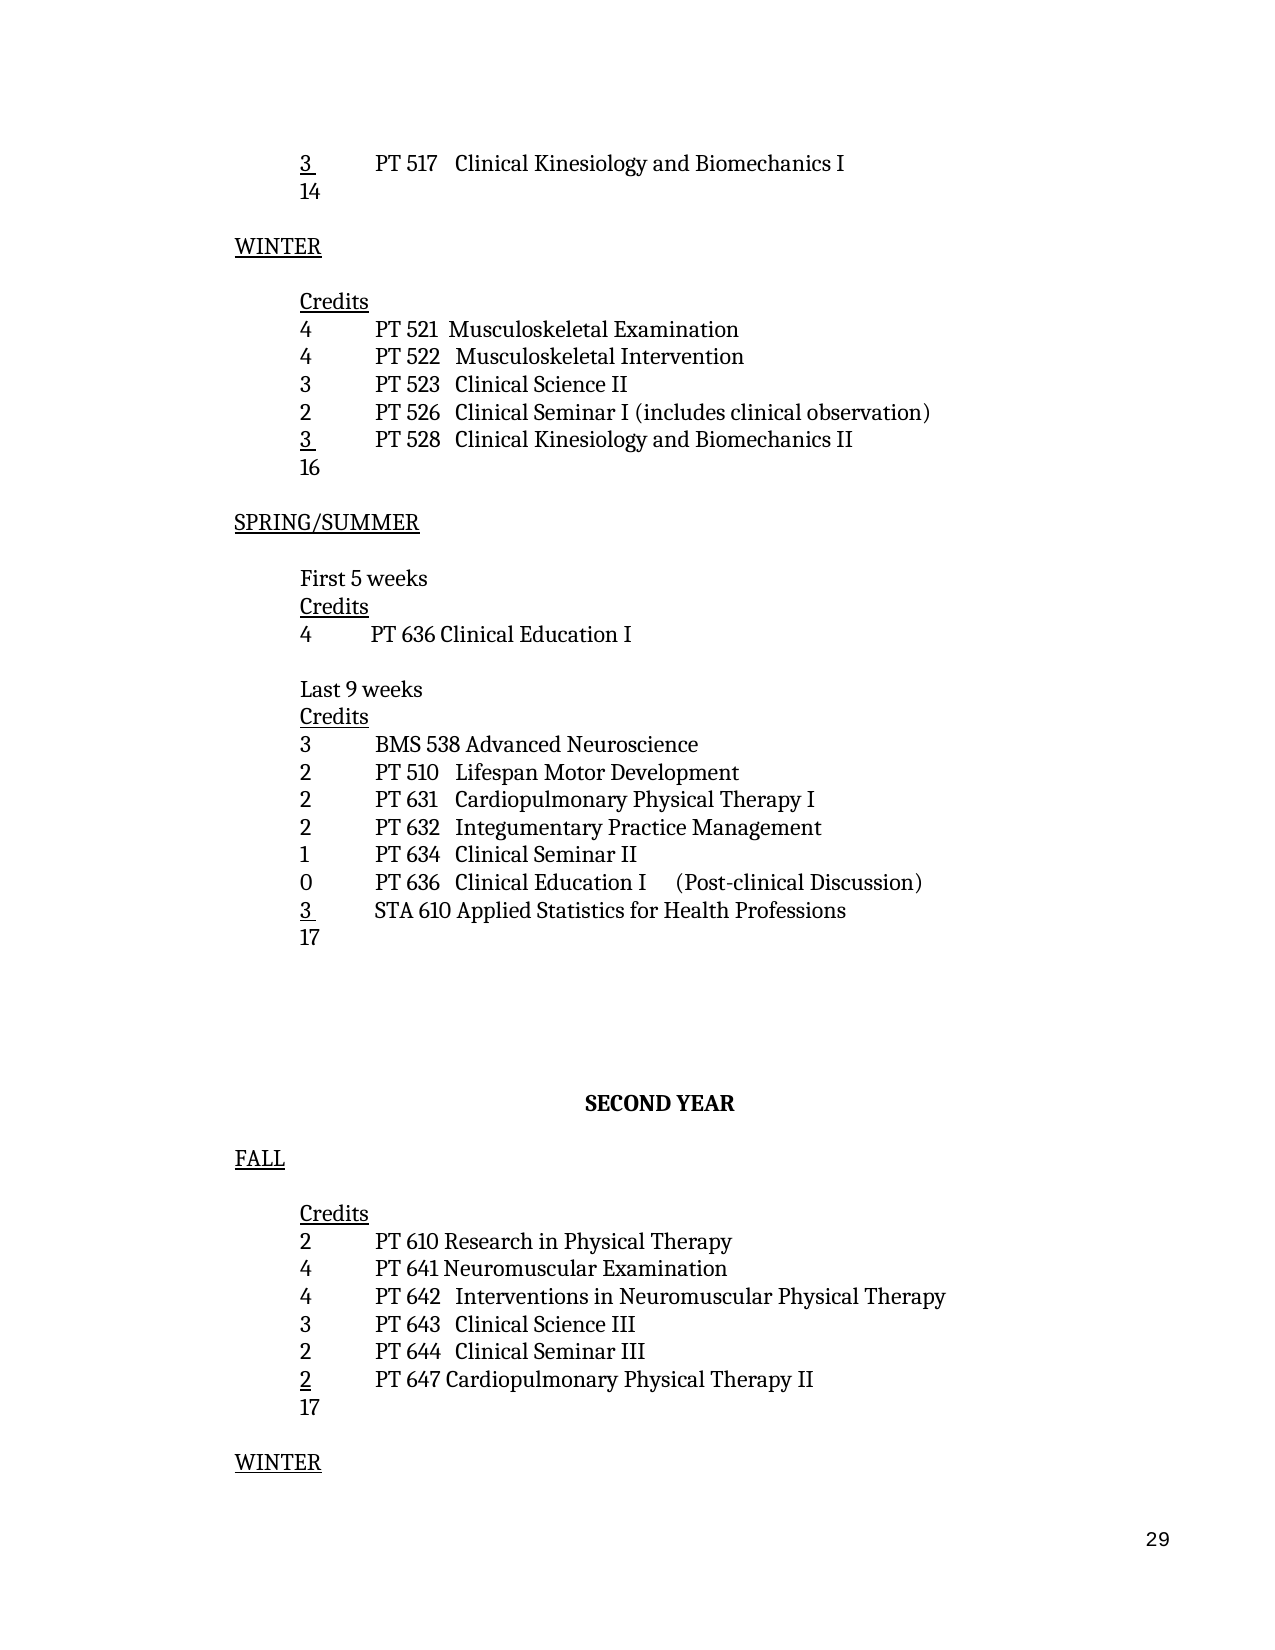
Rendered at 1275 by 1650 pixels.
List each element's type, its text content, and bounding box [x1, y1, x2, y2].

subtitle SPRING/SUMMER [150, 509, 1170, 536]
subtitle Last 9 weeks [150, 676, 1170, 703]
text 2 PT 644 Clinical Seminar III [225, 1338, 1170, 1366]
subtitle Credits [150, 703, 1170, 731]
text 3 PT 517 Clinical Kinesiology and Biomechanics I [300, 150, 1170, 178]
text 3 PT 643 Clinical Science III [225, 1311, 1170, 1338]
text 0 PT 636 Clinical Education I (Post-clinical Discussion) [225, 869, 1170, 896]
text 3 PT 523 Clinical Science II [300, 371, 1170, 398]
text 16 [300, 454, 1170, 481]
text First 5 weeks [150, 565, 1170, 593]
text 4 PT 522 Musculoskeletal Intervention [300, 343, 1170, 371]
text 4 PT 521 Musculoskeletal Examination [300, 316, 1170, 343]
text 2 PT 610 Research in Physical Therapy [225, 1228, 1170, 1255]
text Credits [150, 593, 1170, 620]
subtitle WINTER [150, 1448, 1170, 1476]
text 17 [225, 1393, 1170, 1421]
subtitle FALL [150, 1145, 1170, 1172]
text 2 PT 526 Clinical Seminar I (includes clinical observation) [300, 398, 1170, 426]
text 3 BMS 538 Advanced Neuroscience [225, 731, 1170, 758]
text 4 PT 641 Neuromuscular Examination [225, 1255, 1170, 1283]
text 1 PT 634 Clinical Seminar II [225, 841, 1170, 869]
text 3 PT 528 Clinical Kinesiology and Biomechanics II [300, 426, 1170, 454]
text 17 [225, 924, 1170, 952]
text Credits [225, 1200, 1170, 1228]
text 4 PT 642 Interventions in Neuromuscular Physical Therapy [225, 1283, 1170, 1311]
text Credits [300, 288, 1170, 316]
text 3 STA 610 Applied Statistics for Health Professions [225, 896, 1170, 924]
text 14 [300, 178, 1170, 205]
text 2 PT 647 Cardiopulmonary Physical Therapy II [225, 1366, 1170, 1393]
text 2 PT 632 Integumentary Practice Management [225, 814, 1170, 841]
text 2 PT 510 Lifespan Motor Development [300, 758, 1170, 786]
text SECOND YEAR [150, 1090, 1170, 1117]
subtitle WINTER [150, 233, 1170, 260]
subtitle 4 PT 636 Clinical Education I [150, 620, 1170, 648]
text 2 PT 631 Cardiopulmonary Physical Therapy I [225, 786, 1170, 814]
